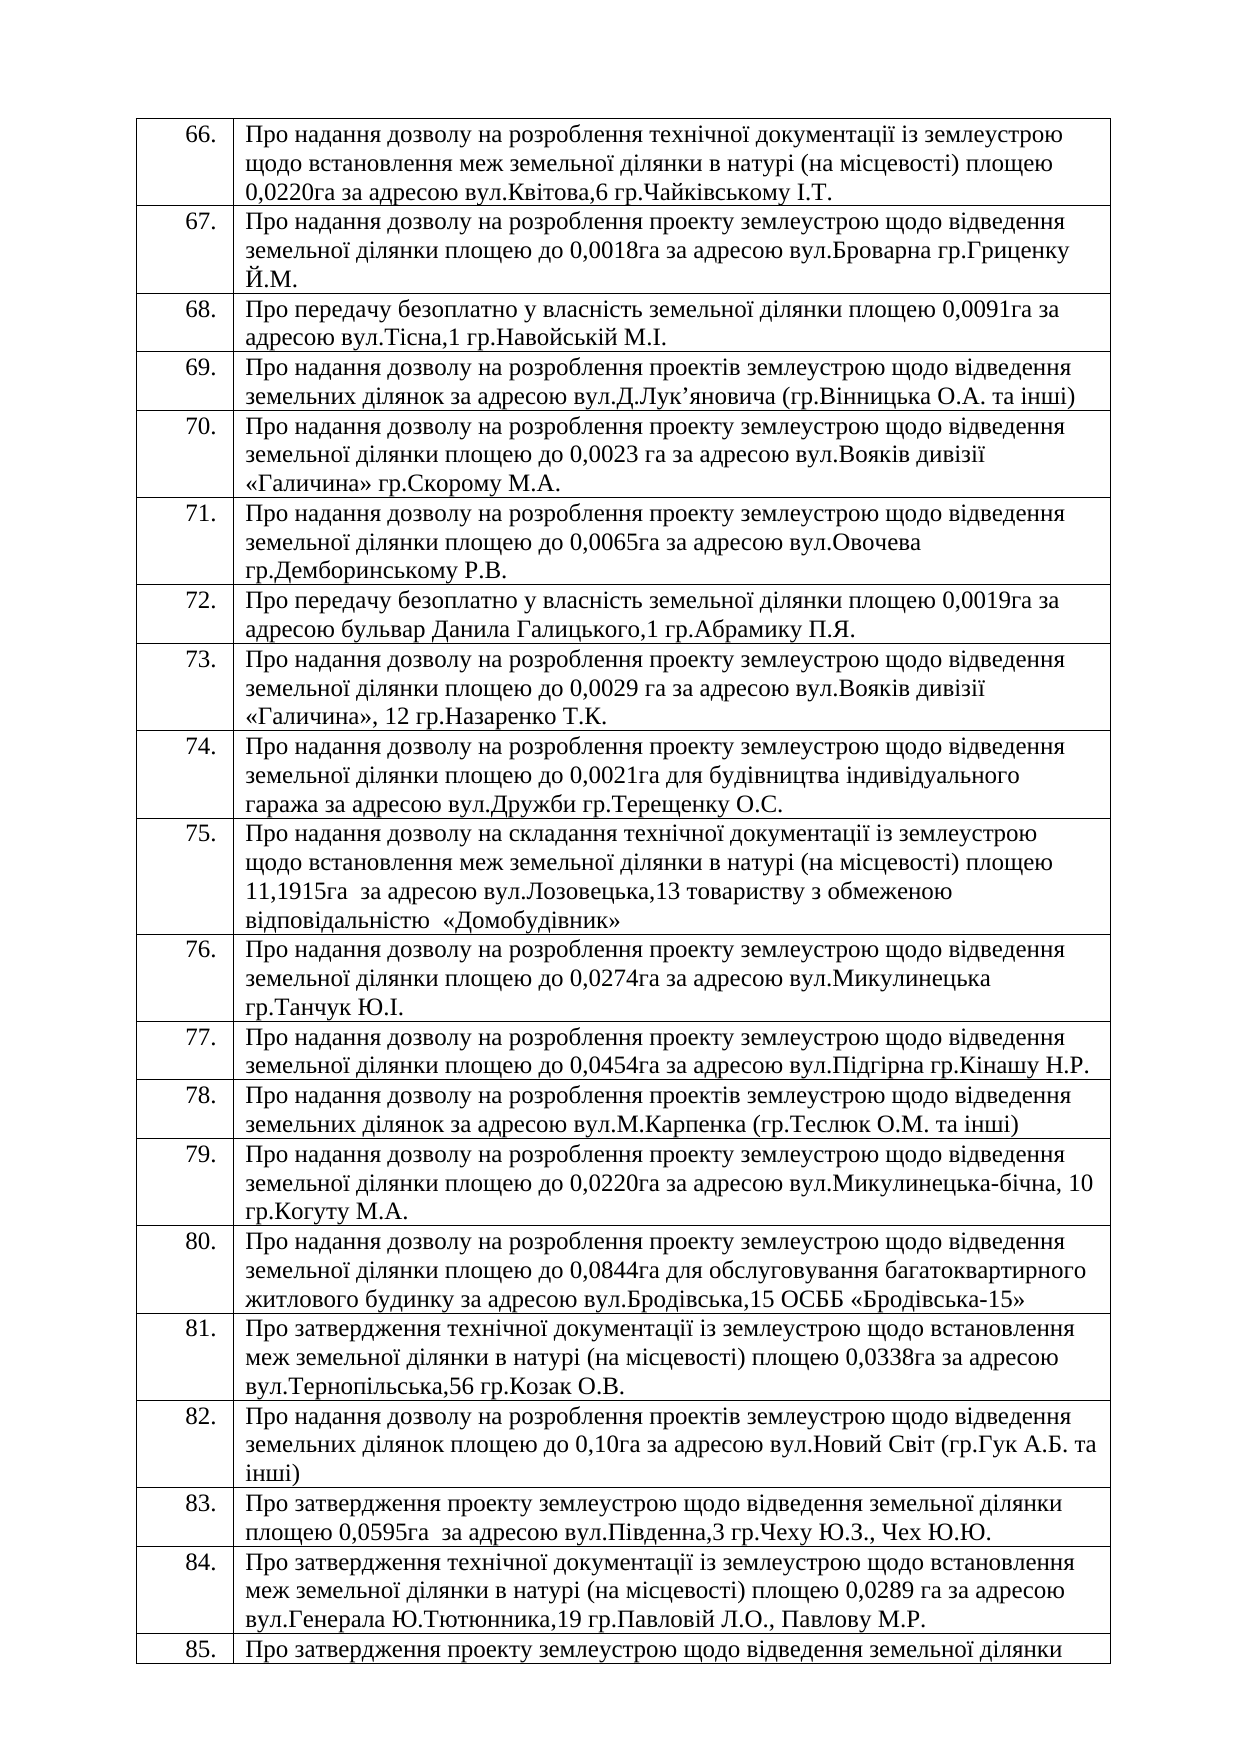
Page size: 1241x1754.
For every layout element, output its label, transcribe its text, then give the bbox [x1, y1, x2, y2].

table_cell [137, 1547, 233, 1633]
table_cell Про надання дозволу на розроблення проекту землеустрою щодо відведення земельної ділянки площею до 0,0029 га за адресою вул.Вояків дивізії «Галичина», 12 гр.Назаренко Т.К. [234, 644, 1110, 730]
table_cell [137, 819, 233, 933]
table_cell Про надання дозволу на розроблення проекту землеустрою щодо відведення земельної ділянки площею до 0,0274га за адресою вул.Микулинецька гр.Танчук Ю.І. [234, 935, 1110, 1021]
table_cell Про надання дозволу на розроблення проекту землеустрою щодо відведення земельної ділянки площею до 0,0023 га за адресою вул.Вояків дивізії «Галичина» гр.Скорому М.А. [234, 411, 1110, 497]
table_cell Про надання дозволу на розроблення проектів землеустрою щодо відведення земельних ділянок за адресою вул.М.Карпенка (гр.Теслюк О.М. та інші) [234, 1080, 1110, 1138]
table_cell [137, 294, 233, 351]
table_cell [137, 1226, 233, 1312]
table_cell Про надання дозволу на розроблення проекту землеустрою щодо відведення земельної ділянки площею до 0,0018га за адресою вул.Броварна гр.Гриценку Й.М. [234, 206, 1110, 293]
table_cell [137, 352, 233, 410]
table_cell Про надання дозволу на розроблення проекту землеустрою щодо відведення земельної ділянки площею до 0,0844га для обслуговування багатоквартирного житлового будинку за адресою вул.Бродівська,15 ОСББ «Бродівська-15» [234, 1226, 1110, 1312]
table_cell Про надання дозволу на розроблення проекту землеустрою щодо відведення земельної ділянки площею до 0,0021га для будівництва індивідуального гаража за адресою вул.Дружби гр.Терещенку О.С. [234, 731, 1110, 817]
table_cell [137, 1634, 233, 1663]
table_cell [137, 1314, 233, 1400]
table_cell Про надання дозволу на розроблення проекту землеустрою щодо відведення земельної ділянки площею до 0,0220га за адресою вул.Микулинецька-бічна, 10 гр.Когуту М.А. [234, 1139, 1110, 1225]
table_cell [137, 206, 233, 293]
table_cell [137, 935, 233, 1021]
table_cell Про затвердження проекту землеустрою щодо відведення земельної ділянки площею 0,0595га за адресою вул.Південна,3 гр.Чеху Ю.З., Чех Ю.Ю. [234, 1488, 1110, 1546]
table_cell Про надання дозволу на розроблення проекту землеустрою щодо відведення земельної ділянки площею до 0,0454га за адресою вул.Підгірна гр.Кінашу Н.Р. [234, 1022, 1110, 1079]
table_cell [137, 1022, 233, 1079]
table_cell [137, 644, 233, 730]
table_cell [137, 1401, 233, 1487]
table_cell Про затвердження технічної документації із землеустрою щодо встановлення меж земельної ділянки в натурі (на місцевості) площею 0,0338га за адресою вул.Тернопільська,56 гр.Козак О.В. [234, 1314, 1110, 1400]
table_cell [137, 1488, 233, 1546]
table_cell [137, 411, 233, 497]
table_cell Про надання дозволу на розроблення проекту землеустрою щодо відведення земельної ділянки площею до 0,0065га за адресою вул.Овочева гр.Демборинському Р.В. [234, 498, 1110, 584]
table_cell [137, 585, 233, 643]
table_cell Про надання дозволу на розроблення технічної документації із землеустрою щодо встановлення меж земельної ділянки в натурі (на місцевості) площею 0,0220га за адресою вул.Квітова,6 гр.Чайківському І.Т. [234, 119, 1110, 205]
table_cell Про передачу безоплатно у власність земельної ділянки площею 0,0091га за адресою вул.Тісна,1 гр.Навойській М.І. [234, 294, 1110, 351]
table_cell [137, 1080, 233, 1138]
table_cell Про надання дозволу на розроблення проектів землеустрою щодо відведення земельних ділянок площею до 0,10га за адресою вул.Новий Світ (гр.Гук А.Б. та інші) [234, 1401, 1110, 1487]
table_cell Про затвердження технічної документації із землеустрою щодо встановлення меж земельної ділянки в натурі (на місцевості) площею 0,0289 га за адресою вул.Генерала Ю.Тютюнника,19 гр.Павловій Л.О., Павлову М.Р. [234, 1547, 1110, 1633]
table_cell Про надання дозволу на розроблення проектів землеустрою щодо відведення земельних ділянок за адресою вул.Д.Лук’яновича (гр.Вінницька О.А. та інші) [234, 352, 1110, 410]
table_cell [234, 1634, 1110, 1663]
table_cell [137, 1139, 233, 1225]
table_cell Про передачу безоплатно у власність земельної ділянки площею 0,0019га за адресою бульвар Данила Галицького,1 гр.Абрамику П.Я. [234, 585, 1110, 643]
table_cell Про надання дозволу на складання технічної документації із землеустрою щодо встановлення меж земельної ділянки в натурі (на місцевості) площею 11,1915га за адресою вул.Лозовецька,13 товариству з обмеженою відповідальністю «Домобудівник» [234, 819, 1110, 933]
table_cell [137, 731, 233, 817]
table_cell [137, 119, 233, 205]
table_cell [137, 498, 233, 584]
